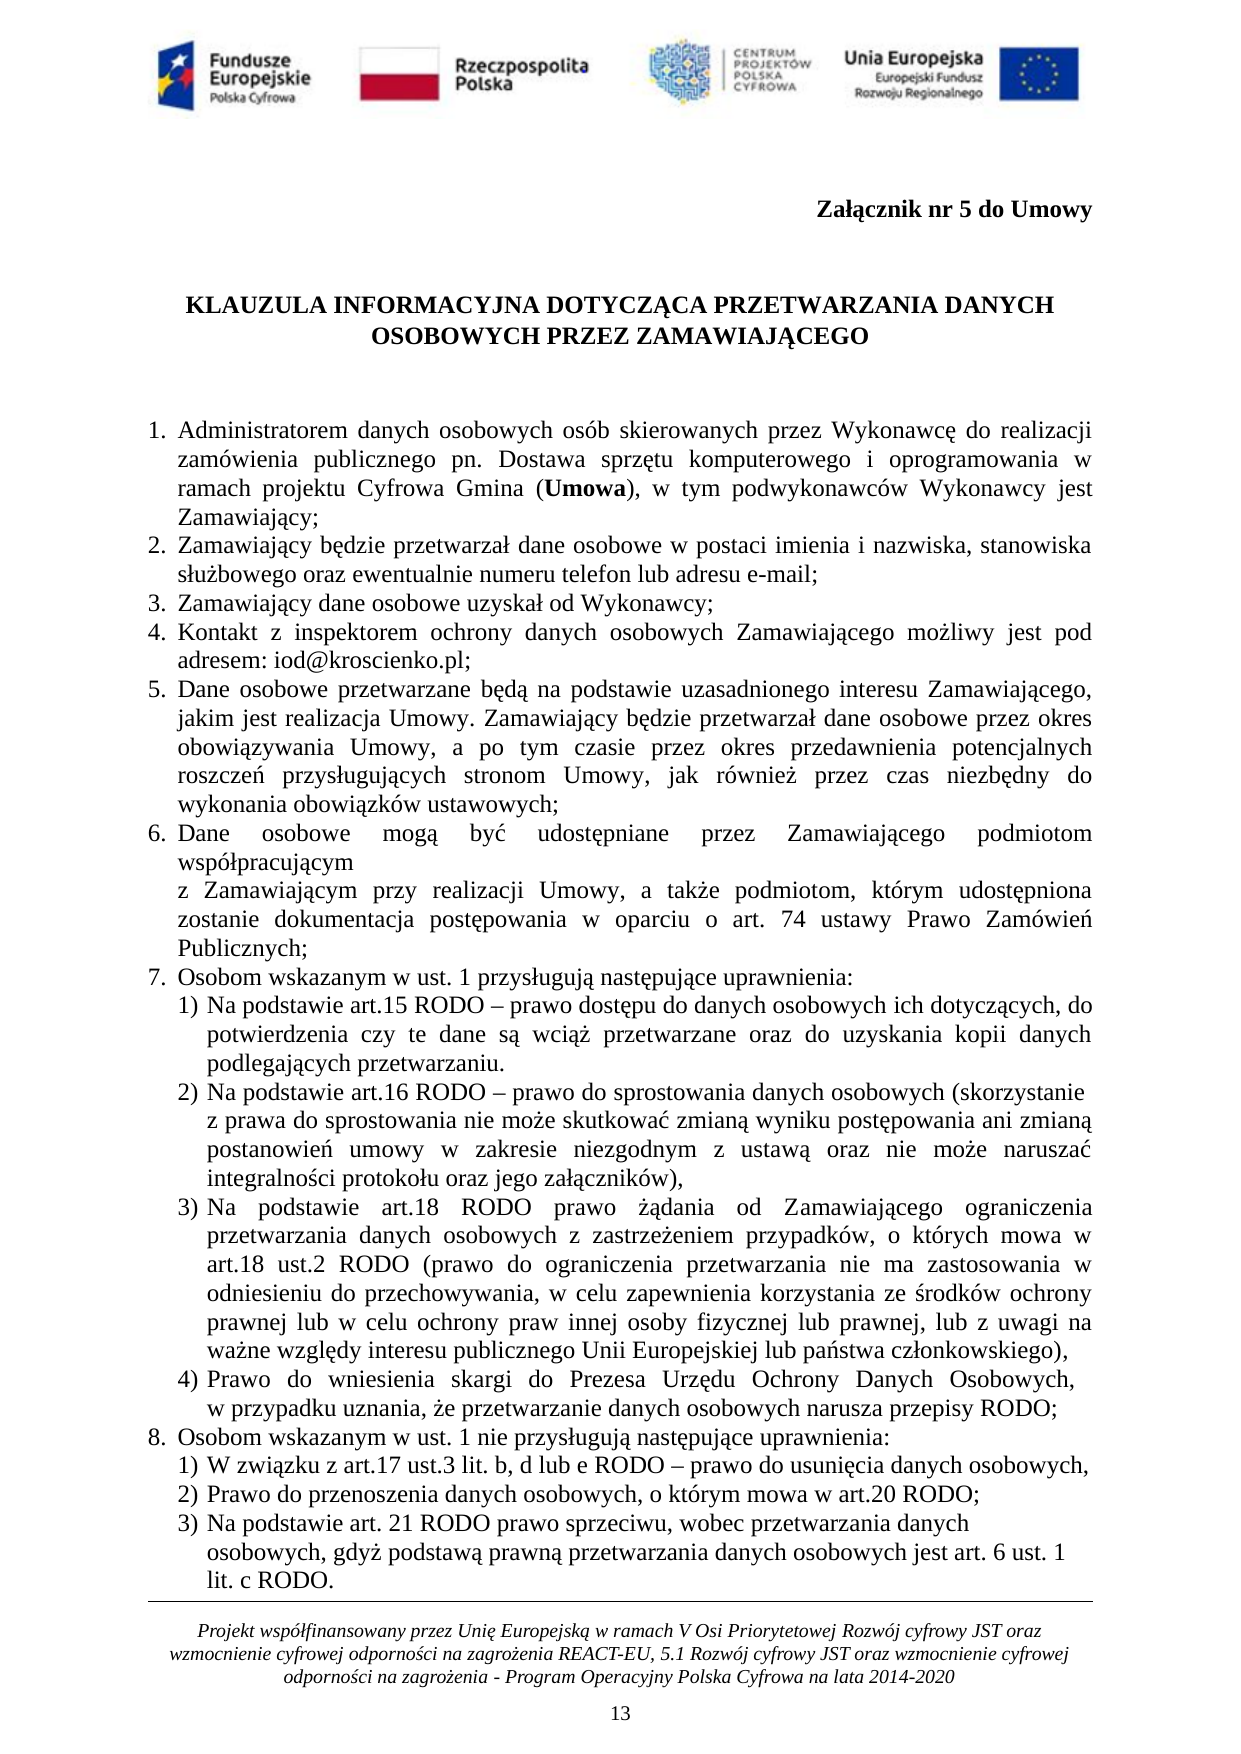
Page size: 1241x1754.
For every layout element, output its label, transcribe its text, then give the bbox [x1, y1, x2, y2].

list Zamawiający będzie przetwarzał dane osobowe w postaci imienia i nazwiska, stanowiska służbowego oraz ewentualnie numeru telefon lub adresu e-mail; [148, 531, 1093, 588]
list Osobom wskazanym w ust. 1 przysługują następujące uprawnienia: [148, 962, 1093, 991]
list Osobom wskazanym w ust. 1 nie przysługują następujące uprawnienia: [148, 1422, 1093, 1451]
text KLAUZULA INFORMACYJNA DOTYCZĄCA PRZETWARZANIA DANYCH OSOBOWYCH PRZEZ ZAMAWIAJĄCEGO [148, 290, 1093, 350]
list Na podstawie art.15 RODO – prawo dostępu do danych osobowych ich dotyczących, do potwierdzenia czy te dane są wciąż przetwarzane oraz do uzyskania kopii danych podlegających przetwarzaniu. [177, 991, 1093, 1077]
list Prawo do przenoszenia danych osobowych, o którym mowa w art.20 RODO; [177, 1479, 1093, 1508]
list Na podstawie art.18 RODO prawo żądania od Zamawiającego ograniczenia przetwarzania danych osobowych z zastrzeżeniem przypadków, o których mowa w art.18 ust.2 RODO (prawo do ograniczenia przetwarzania nie ma zastosowania w odniesieniu do przechowywania, w celu zapewnienia korzystania ze środków ochrony prawnej lub w celu ochrony praw innej osoby fizycznej lub prawnej, lub z uwagi na ważne względy interesu publicznego Unii Europejskiej lub państwa członkowskiego), [177, 1192, 1093, 1364]
list Dane osobowe mogą być udostępniane przez Zamawiającego podmiotom współpracującym z Zamawiającym przy realizacji Umowy, a także podmiotom, którym udostępniona zostanie dokumentacja postępowania w oparciu o art. 74 ustawy Prawo Zamówień Publicznych; [148, 818, 1093, 962]
list Prawo do wniesienia skargi do Prezesa Urzędu Ochrony Danych Osobowych, w przypadku uznania, że przetwarzanie danych osobowych narusza przepisy RODO; [177, 1364, 1093, 1422]
list Na podstawie art.16 RODO – prawo do sprostowania danych osobowych (skorzystanie z prawa do sprostowania nie może skutkować zmianą wyniku postępowania ani zmianą postanowień umowy w zakresie niezgodnym z ustawą oraz nie może naruszać integralności protokołu oraz jego załączników), [177, 1077, 1093, 1192]
text Załącznik nr 5 do Umowy [148, 194, 1093, 223]
picture [147, 29, 1093, 119]
list W związku z art.17 ust.3 lit. b, d lub e RODO – prawo do usunięcia danych osobowych, [177, 1451, 1093, 1479]
list Administratorem danych osobowych osób skierowanych przez Wykonawcę do realizacji zamówienia publicznego pn. Dostawa sprzętu komputerowego i oprogramowania w ramach projektu Cyfrowa Gmina (Umowa), w tym podwykonawców Wykonawcy jest Zamawiający; [148, 416, 1093, 531]
list Dane osobowe przetwarzane będą na podstawie uzasadnionego interesu Zamawiającego, jakim jest realizacja Umowy. Zamawiający będzie przetwarzał dane osobowe przez okres obowiązywania Umowy, a po tym czasie przez okres przedawnienia potencjalnych roszczeń przysługujących stronom Umowy, jak również przez czas niezbędny do wykonania obowiązków ustawowych; [148, 674, 1093, 818]
list Zamawiający dane osobowe uzyskał od Wykonawcy; [148, 588, 1093, 617]
list Na podstawie art. 21 RODO prawo sprzeciwu, wobec przetwarzania danych osobowych, gdyż podstawą prawną przetwarzania danych osobowych jest art. 6 ust. 1 lit. c RODO. [177, 1508, 1093, 1594]
list Kontakt z inspektorem ochrony danych osobowych Zamawiającego możliwy jest pod adresem: iod@kroscienko.pl; [148, 617, 1093, 674]
